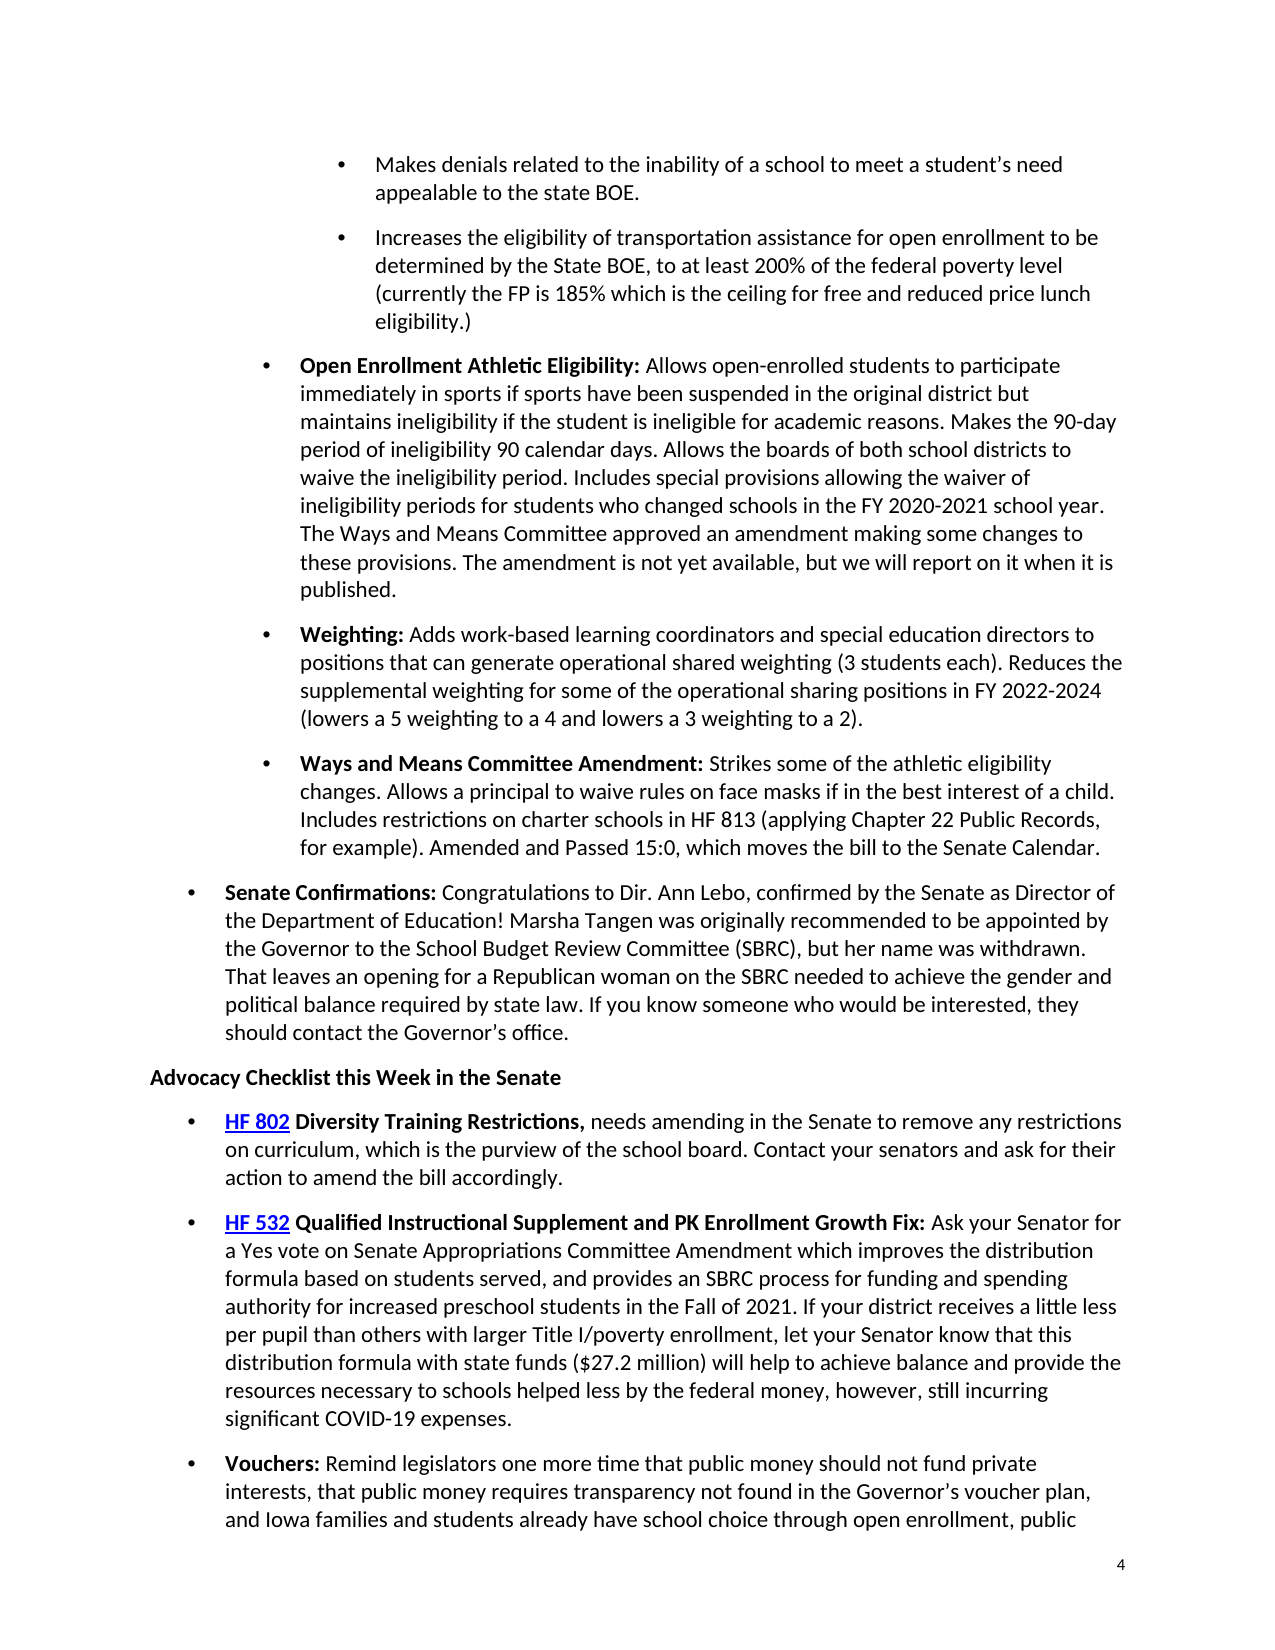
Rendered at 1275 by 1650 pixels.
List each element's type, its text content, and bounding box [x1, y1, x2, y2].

list Weighting: Adds work-based learning coordinators and special education directors to positions that can generate operational shared weighting (3 students each). Reduces the supplemental weighting for some of the operational sharing positions in FY 2022-2024 (lowers a 5 weighting to a 4 and lowers a 3 weighting to a 2). [262, 620, 1125, 732]
list Open Enrollment Athletic Eligibility: Allows open-enrolled students to participate immediately in sports if sports have been suspended in the original district but maintains ineligibility if the student is ineligible for academic reasons. Makes the 90-day period of ineligibility 90 calendar days. Allows the boards of both school districts to waive the ineligibility period. Includes special provisions allowing the waiver of ineligibility periods for students who changed schools in the FY 2020-2021 school year. The Ways and Means Committee approved an amendment making some changes to these provisions. The amendment is not yet available, but we will report on it when it is published. [262, 351, 1125, 604]
list Senate Confirmations: Congratulations to Dir. Ann Lebo, confirmed by the Senate as Director of the Department of Education! Marsha Tangen was originally recommended to be appointed by the Governor to the School Budget Review Committee (SBRC), but her name was withdrawn. That leaves an opening for a Republican woman on the SBRC needed to achieve the gender and political balance required by state law. If you know someone who would be interested, they should contact the Governor’s office. [187, 878, 1125, 1046]
list HF 802 Diversity Training Restrictions, needs amending in the Senate to remove any restrictions on curriculum, which is the purview of the school board. Contact your senators and ask for their action to amend the bill accordingly. [187, 1107, 1125, 1191]
list Increases the eligibility of transportation assistance for open enrollment to be determined by the State BOE, to at least 200% of the federal poverty level (currently the FP is 185% which is the ceiling for free and reduced price lunch eligibility.) [337, 223, 1125, 335]
text Advocacy Checklist this Week in the Senate [150, 1063, 1125, 1091]
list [187, 1449, 1125, 1533]
list Makes denials related to the inability of a school to meet a student’s need appealable to the state BOE. [337, 150, 1125, 206]
list HF 532 Qualified Instructional Supplement and PK Enrollment Growth Fix: Ask your Senator for a Yes vote on Senate Appropriations Committee Amendment which improves the distribution formula based on students served, and provides an SBRC process for funding and spending authority for increased preschool students in the Fall of 2021. If your district receives a little less per pupil than others with larger Title I/poverty enrollment, let your Senator know that this distribution formula with state funds ($27.2 million) will help to achieve balance and provide the resources necessary to schools helped less by the federal money, however, still incurring significant COVID-19 expenses. [187, 1208, 1125, 1432]
list Ways and Means Committee Amendment: Strikes some of the athletic eligibility changes. Allows a principal to waive rules on face masks if in the best interest of a child. Includes restrictions on charter schools in HF 813 (applying Chapter 22 Public Records, for example). Amended and Passed 15:0, which moves the bill to the Senate Calendar. [262, 749, 1125, 861]
